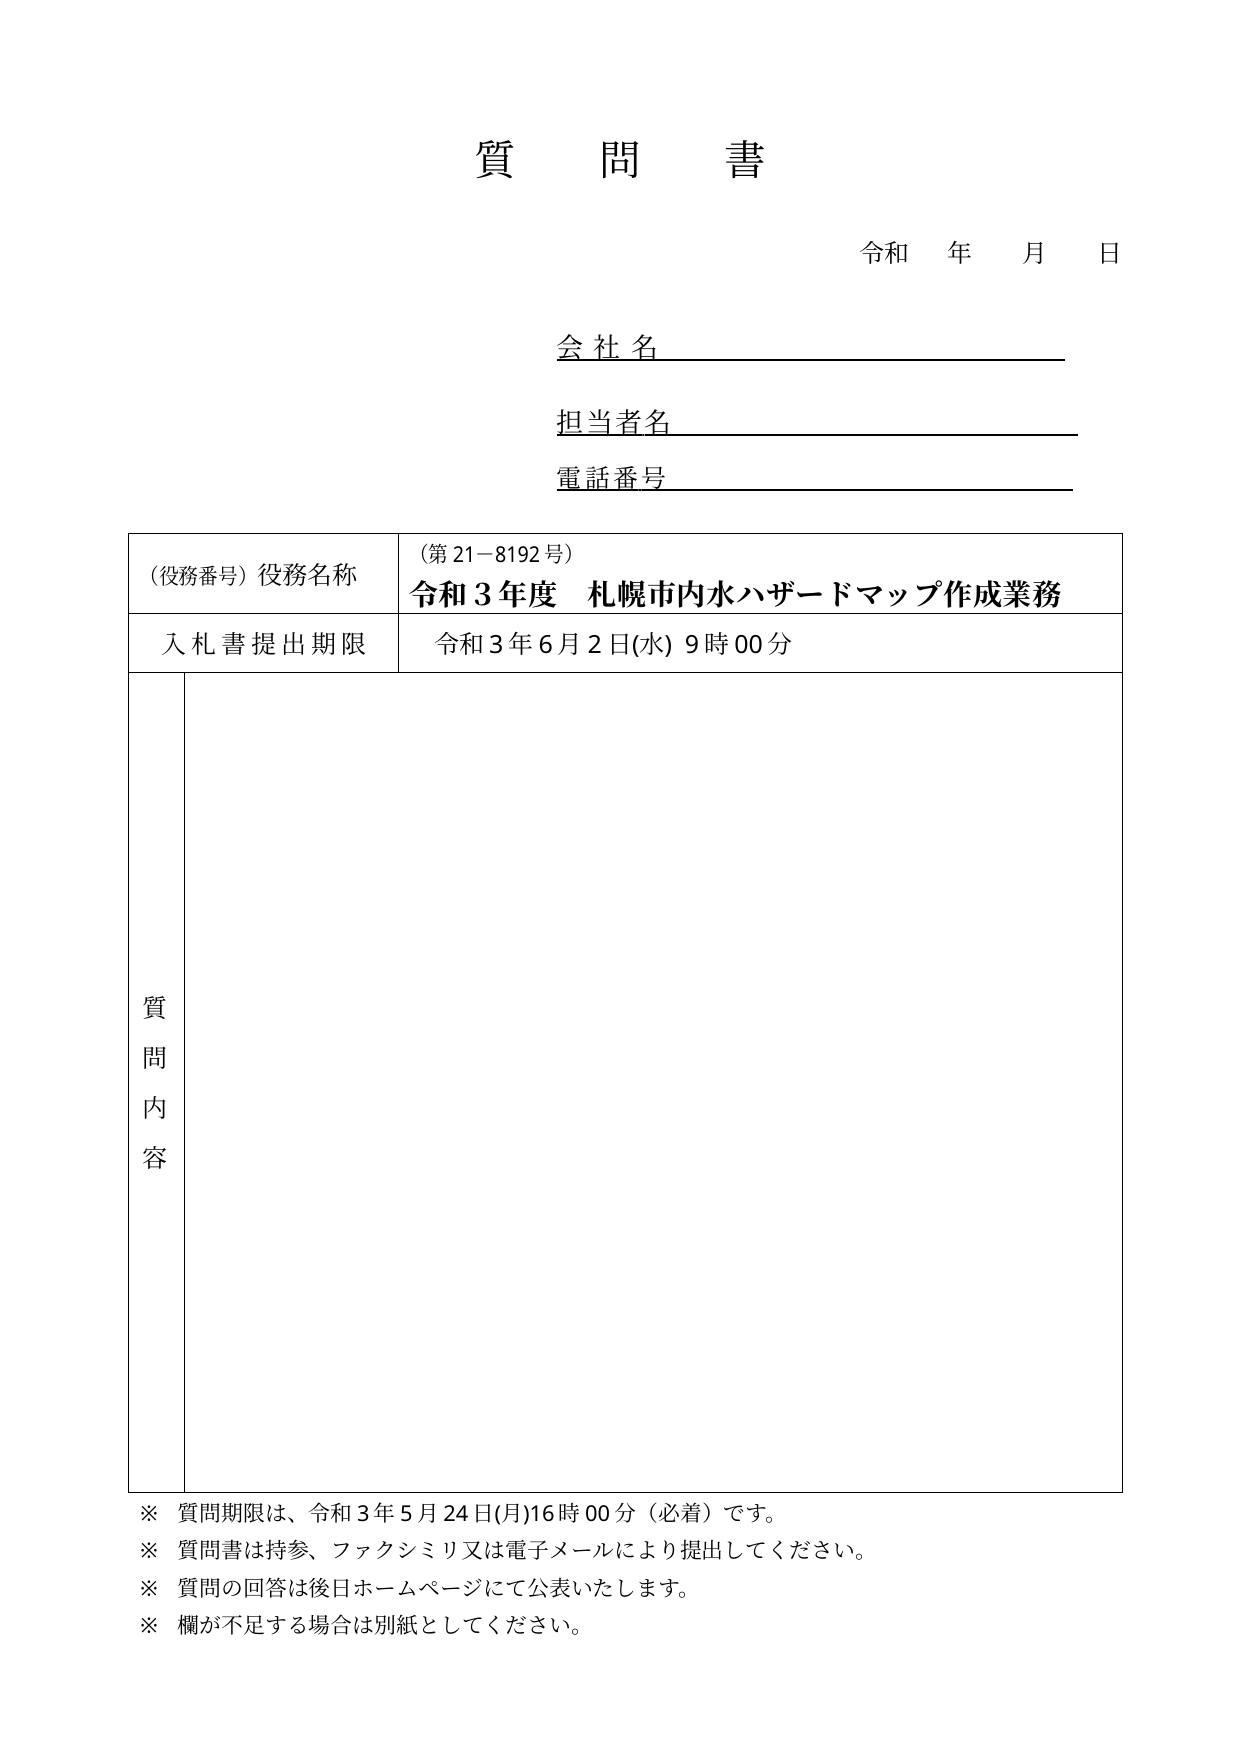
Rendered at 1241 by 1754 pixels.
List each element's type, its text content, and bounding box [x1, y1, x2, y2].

text 令和 年 月 日 [207, 233, 1122, 270]
list 質問期限は、令和3年5月24日(月)16時00分（必着）です。 [140, 1493, 1122, 1531]
table_cell [185, 673, 1122, 1492]
table_header （役務番号）役務名称 [129, 534, 398, 613]
text 質 問 書 [118, 120, 1122, 195]
text 担当者名 [118, 383, 1122, 458]
table_cell 入札書提出期限 [129, 614, 398, 672]
text 会社名 [118, 308, 1122, 383]
table_cell 令和3年6月2日(水) 9時00分 [399, 614, 1122, 672]
text 電話番号 [118, 458, 1122, 495]
table_cell 質 問 内 容 [129, 673, 184, 1492]
list 質問書は持参、ファクシミリ又は電子メールにより提出してください。 [140, 1531, 1122, 1568]
list 質問の回答は後日ホームページにて公表いたします。 [140, 1568, 1122, 1606]
list 欄が不足する場合は別紙としてください。 [140, 1606, 1122, 1643]
table_header （第21－8192号） 令和３年度 札幌市内水ハザードマップ作成業務 [399, 534, 1122, 613]
